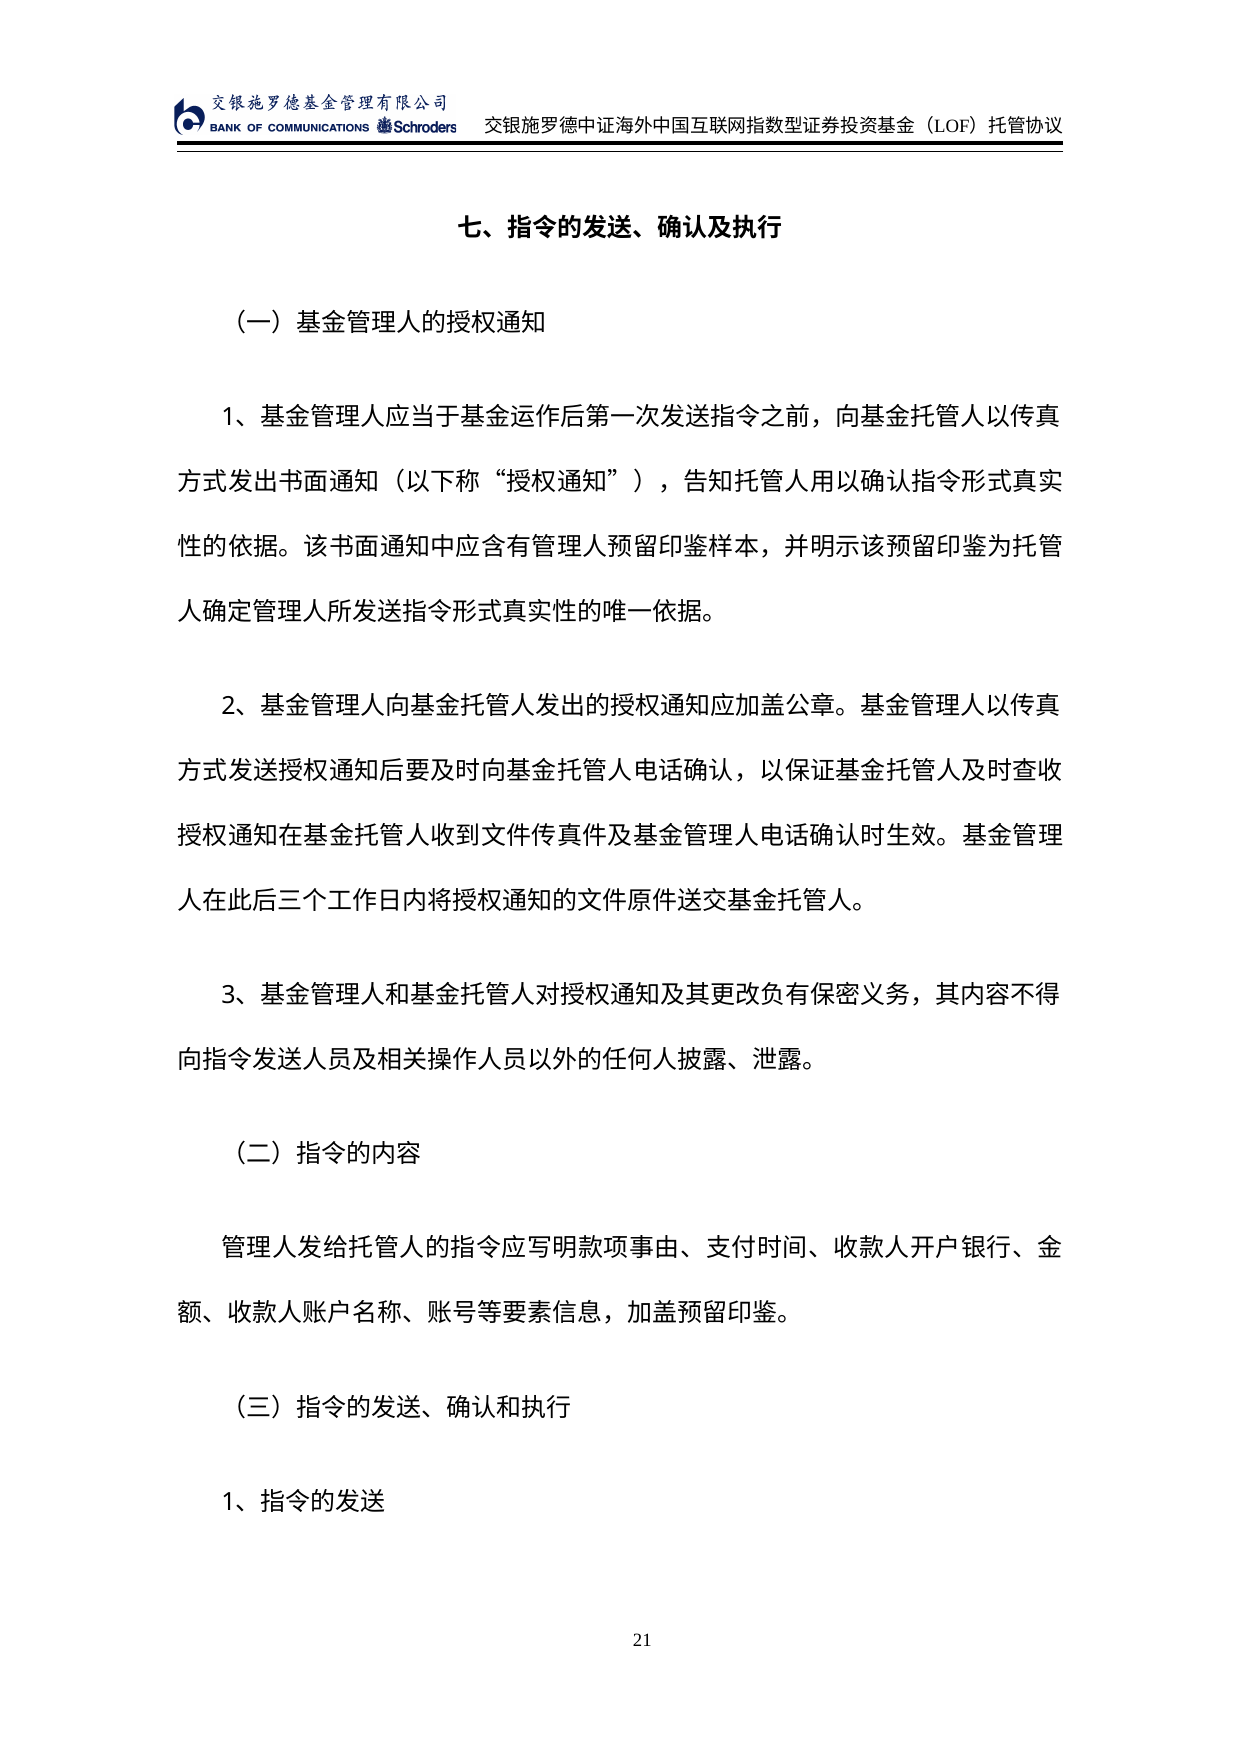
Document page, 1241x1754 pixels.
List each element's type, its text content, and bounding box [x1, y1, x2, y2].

text 1、基金管理人应当于基金运作后第一次发送指令之前，向基金托管人以传真方式发出书面通知（以下称“授权通知”），告知托管人用以确认指令形式真实性的依据。该书面通知中应含有管理人预留印鉴样本，并明示该预留印鉴为托管人确定管理人所发送指令形式真实性的唯一依据。 [177, 382, 1063, 642]
picture [174, 94, 457, 135]
subtitle 七、指令的发送、确认及执行 [177, 193, 1063, 258]
text （二）指令的内容 [177, 1119, 1063, 1184]
text 3、基金管理人和基金托管人对授权通知及其更改负有保密义务，其内容不得向指令发送人员及相关操作人员以外的任何人披露、泄露。 [177, 960, 1063, 1090]
text 2、基金管理人向基金托管人发出的授权通知应加盖公章。基金管理人以传真方式发送授权通知后要及时向基金托管人电话确认，以保证基金托管人及时查收。授权通知在基金托管人收到文件传真件及基金管理人电话确认时生效。基金管理人在此后三个工作日内将授权通知的文件原件送交基金托管人。 [177, 671, 1063, 931]
text 管理人发给托管人的指令应写明款项事由、支付时间、收款人开户银行、金额、收款人账户名称、账号等要素信息，加盖预留印鉴。 [177, 1213, 1063, 1343]
text （三）指令的发送、确认和执行 [177, 1373, 1063, 1438]
text 1、指令的发送 [177, 1467, 1063, 1532]
text （一）基金管理人的授权通知 [177, 288, 1063, 353]
